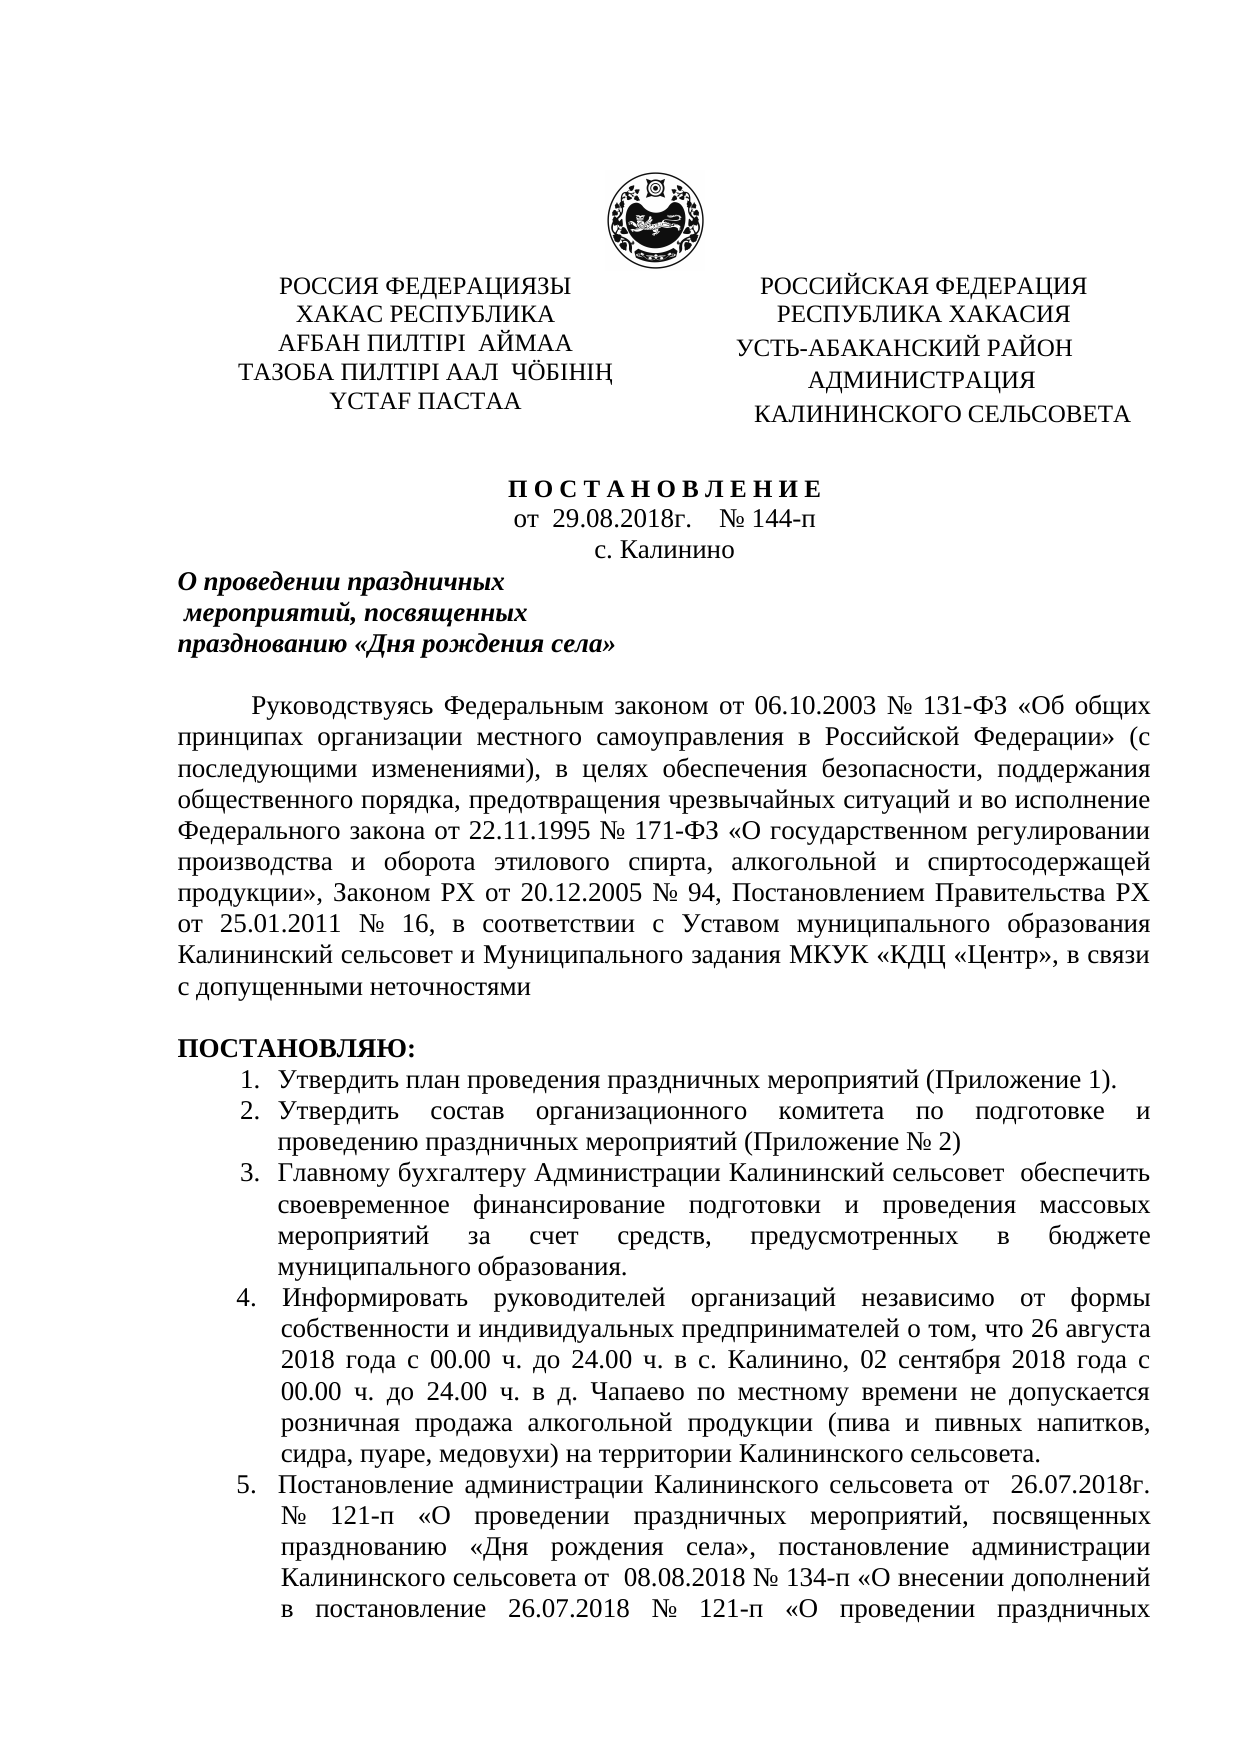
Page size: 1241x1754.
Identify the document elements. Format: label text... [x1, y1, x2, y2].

list Утвердить план проведения праздничных мероприятий (Приложение 1). [240, 1063, 1152, 1094]
text ПОСТАНОВЛЯЮ: [177, 1032, 1152, 1063]
table_header РОССИЙСКАЯ ФЕДЕРАЦИЯ РЕСПУБЛИКА ХАКАСИЯ УСТЬ-АБАКАНСКИЙ РАЙОН АДМИНИСТРАЦИЯ КАЛИНИНСКОГО СЕЛЬСОВЕТА [673, 271, 1174, 446]
text от 29.08.2018г. № 144-п [177, 502, 1152, 534]
list Утвердить состав организационного комитета по подготовке и проведению праздничных мероприятий (Приложение № 2) [240, 1094, 1152, 1157]
text празднованию «Дня рождения села» [177, 627, 1152, 658]
text с. Калинино [177, 534, 1152, 565]
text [236, 1468, 1152, 1624]
list 4. Информировать руководителей организаций независимо от формы собственности и индивидуальных предпринимателей о том, что 26 августа 2018 года с 00.00 ч. до 24.00 ч. в с. Калинино, 02 сентября 2018 года с 00.00 ч. до 24.00 ч. в д. Чапаево по местному времени не допускается розничная продажа алкогольной продукции (пива и пивных напитков, сидра, пуаре, медовухи) на территории Калининского сельсовета. [236, 1281, 1152, 1468]
text Руководствуясь Федеральным законом от 06.10.2003 № 131-ФЗ «Об общих принципах организации местного самоуправления в Российской Федерации» (с последующими изменениями), в целях обеспечения безопасности, поддержания общественного порядка, предотвращения чрезвычайных ситуаций и во исполнение Федерального закона от 22.11.1995 № 171-ФЗ «О государственном регулировании производства и оборота этилового спирта, алкогольной и спиртосодержащей продукции», Законом РХ от 20.12.2005 № 94, Постановлением Правительства РХ от 25.01.2011 № 16, в соответствии с Уставом муниципального образования Калининский сельсовет и Муниципального задания МКУК «КДЦ «Центр», в связи с допущенными неточностями [177, 689, 1152, 1001]
text О проведении праздничных [177, 565, 1152, 596]
list Главному бухгалтеру Администрации Калининский сельсовет обеспечить своевременное финансирование подготовки и проведения массовых мероприятий за счет средств, предусмотренных в бюджете муниципального образования. [240, 1157, 1152, 1281]
table_header РОССИЯ ФЕДЕРАЦИЯЗЫ ХАКАС РЕСПУБЛИКА АFБАН ПИЛТIРI АЙMAA TAЗOБА ПИЛТIРI ААЛ ЧÖБIHIҢ YCTAF ПACTAA [177, 271, 673, 446]
subtitle П О С Т А Н О В Л Е Н И Е [177, 474, 1152, 502]
picture [605, 170, 706, 271]
text мероприятий, посвященных [177, 596, 1152, 627]
